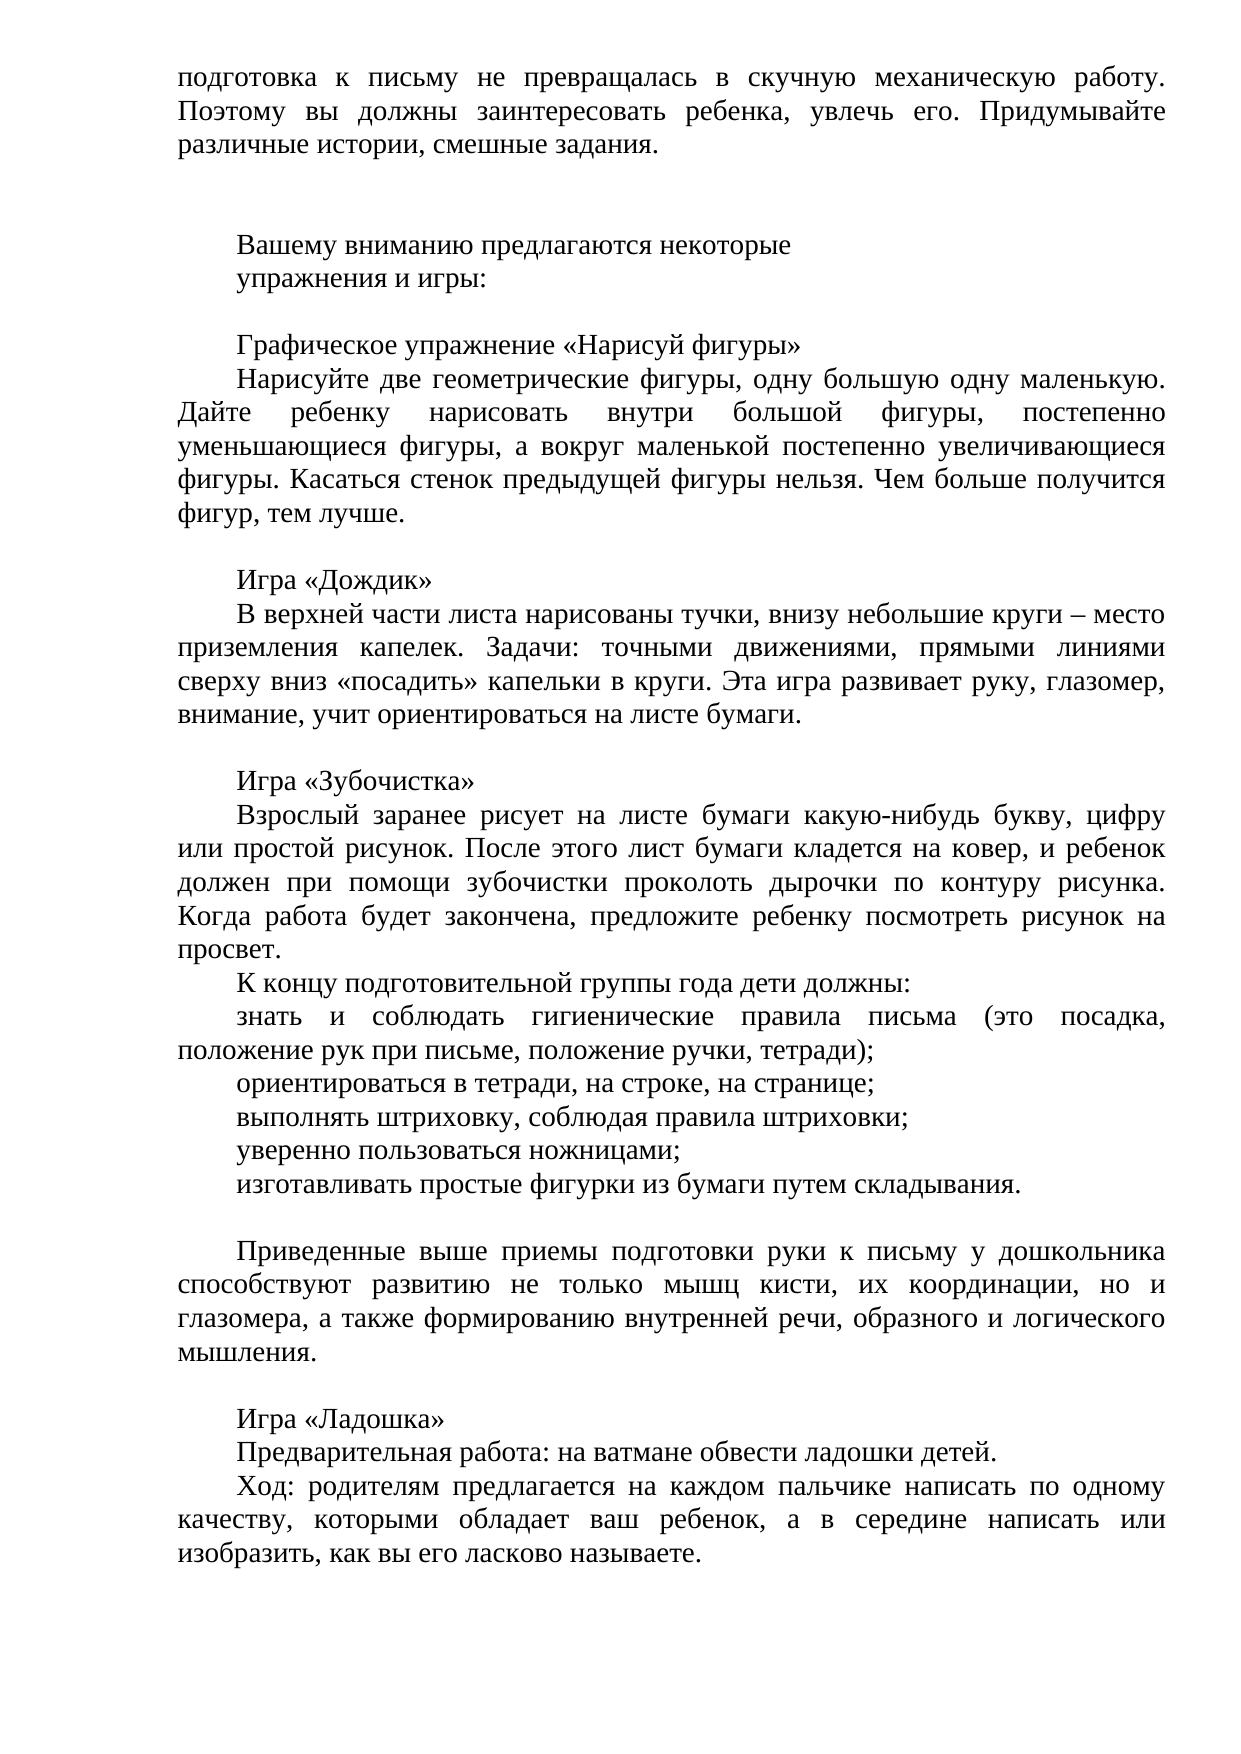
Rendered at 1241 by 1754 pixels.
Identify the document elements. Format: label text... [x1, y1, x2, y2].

text Игра «Зубочистка» [177, 763, 1167, 797]
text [177, 59, 1167, 160]
text упражнения и игры: [177, 260, 1167, 294]
text уверенно пользоваться ножницами; [177, 1132, 1167, 1166]
text знать и соблюдать гигиенические правила письма (это посадка, положение рук при письме, положение ручки, тетради); [177, 998, 1167, 1065]
text Графическое упражнение «Нарисуй фигуры» [177, 327, 1167, 361]
text Нарисуйте две геометрические фигуры, одну большую одну маленькую. Дайте ребенку нарисовать внутри большой фигуры, постепенно уменьшающиеся фигуры, а вокруг маленькой постепенно увеличивающиеся фигуры. Касаться стенок предыдущей фигуры нельзя. Чем больше получится фигур, тем лучше. [177, 361, 1167, 529]
text Приведенные выше приемы подготовки руки к письму у дошкольника способствуют развитию не только мышц кисти, их координации, но и глазомера, а также формированию внутренней речи, образного и логического мышления. [177, 1233, 1167, 1367]
text изготавливать простые фигурки из бумаги путем складывания. [177, 1166, 1167, 1199]
text ориентироваться в тетради, на строке, на странице; [177, 1065, 1167, 1099]
text Игра «Дождик» [177, 562, 1167, 596]
text Предварительная работа: на ватмане обвести ладошки детей. [177, 1434, 1167, 1468]
text Вашему вниманию предлагаются некоторые [177, 227, 1167, 260]
text К концу подготовительной группы года дети должны: [177, 965, 1167, 998]
text В верхней части листа нарисованы тучки, внизу небольшие круги – место приземления капелек. Задачи: точными движениями, прямыми линиями сверху вниз «посадить» капельки в круги. Эта игра развивает руку, глазомер, внимание, учит ориентироваться на листе бумаги. [177, 596, 1167, 730]
text Ход: родителям предлагается на каждом пальчике написать по одному качеству, которыми обладает ваш ребенок, а в середине написать или изобразить, как вы его ласково называете. [177, 1468, 1167, 1568]
text Взрослый заранее рисует на листе бумаги какую-нибудь букву, цифру или простой рисунок. После этого лист бумаги кладется на ковер, и ребенок должен при помощи зубочистки проколоть дырочки по контуру рисунка. Когда работа будет закончена, предложите ребенку посмотреть рисунок на просвет. [177, 797, 1167, 965]
text выполнять штриховку, соблюдая правила штриховки; [177, 1099, 1167, 1132]
text Игра «Ладошка» [177, 1401, 1167, 1434]
